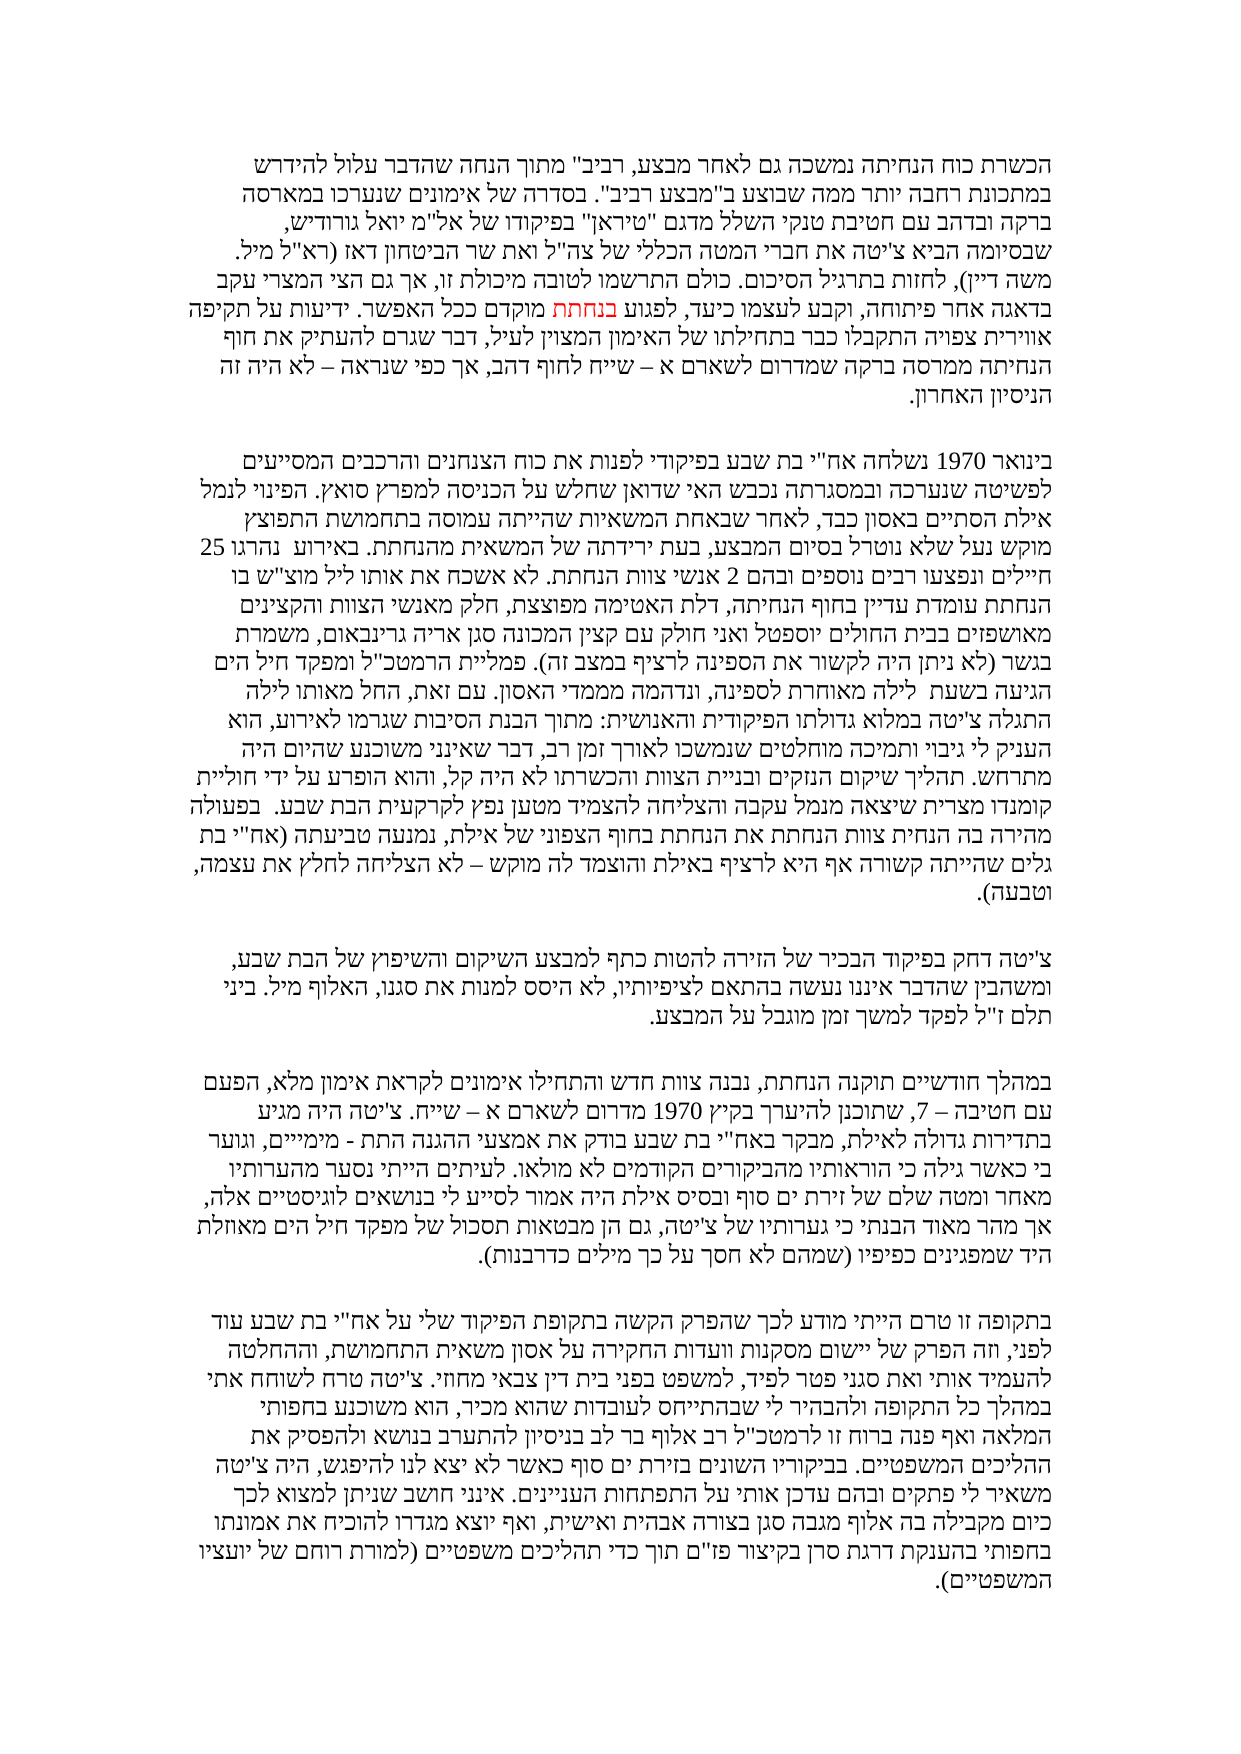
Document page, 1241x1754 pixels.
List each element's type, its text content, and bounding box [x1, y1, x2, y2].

text צ'יטה דחק בפיקוד הבכיר של הזירה להטות כתף למבצע השיקום והשיפוץ של הבת שבע, ומשהבין שהדבר איננו נעשה בהתאם לציפיותיו, לא היסס למנות את סגנו, האלוף מיל. ביני תלם ז"ל לפקד למשך זמן מוגבל על המבצע. [187, 944, 1053, 1030]
text בתקופה זו טרם הייתי מודע לכך שהפרק הקשה בתקופת הפיקוד שלי על אח"י בת שבע עוד לפני, וזה הפרק של יישום מסקנות וועדות החקירה על אסון משאית התחמושת, וההחלטה להעמיד אותי ואת סגני פטר לפיד, למשפט בפני בית דין צבאי מחוזי. צ'יטה טרח לשוחח אתי במהלך כל התקופה ולהבהיר לי שבהתייחס לעובדות שהוא מכיר, הוא משוכנע בחפותי המלאה ואף פנה ברוח זו לרמטכ"ל רב אלוף בר לב בניסיון להתערב בנושא ולהפסיק את ההליכים המשפטיים. בביקוריו השונים בזירת ים סוף כאשר לא יצא לנו להיפגש, היה צ'יטה משאיר לי פתקים ובהם עדכן אותי על התפתחות העניינים. אינני חושב שניתן למצוא לכך כיום מקבילה בה אלוף מגבה סגן בצורה אבהית ואישית, ואף יוצא מגדרו להוכיח את אמונתו בחפותי בהענקת דרגת סרן בקיצור פז"ם תוך כדי תהליכים משפטיים (למורת רוחם של יועציו המשפטיים). [187, 1306, 1053, 1594]
text הכשרת כוח הנחיתה נמשכה גם לאחר מבצע, רביב" מתוך הנחה שהדבר עלול להידרש במתכונת רחבה יותר ממה שבוצע ב"מבצע רביב". בסדרה של אימונים שנערכו במארסה ברקה ובדהב עם חטיבת טנקי השלל מדגם "טיראן" בפיקודו של אל"מ יואל גורודיש, שבסיומה הביא צ'יטה את חברי המטה הכללי של צה"ל ואת שר הביטחון דאז (רא"ל מיל. משה דיין), לחזות בתרגיל הסיכום. כולם התרשמו לטובה מיכולת זו, אך גם הצי המצרי עקב בדאגה אחר פיתוחה, וקבע לעצמו כיעד, לפגוע בנחתת מוקדם ככל האפשר. ידיעות על תקיפה אווירית צפויה התקבלו כבר בתחילתו של האימון המצוין לעיל, דבר שגרם להעתיק את חוף הנחיתה ממרסה ברקה שמדרום לשארם א – שייח לחוף דהב, אך כפי שנראה – לא היה זה הניסיון האחרון. [187, 150, 1053, 409]
text בינואר 1970 נשלחה אח"י בת שבע בפיקודי לפנות את כוח הצנחנים והרכבים המסייעים לפשיטה שנערכה ובמסגרתה נכבש האי שדואן שחלש על הכניסה למפרץ סואץ. הפינוי לנמל אילת הסתיים באסון כבד, לאחר שבאחת המשאיות שהייתה עמוסה בתחמושת התפוצץ מוקש נעל שלא נוטרל בסיום המבצע, בעת ירידתה של המשאית מהנחתת. באירוע נהרגו 25 חיילים ונפצעו רבים נוספים ובהם 2 אנשי צוות הנחתת. לא אשכח את אותו ליל מוצ"ש בו הנחתת עומדת עדיין בחוף הנחיתה, דלת האטימה מפוצצת, חלק מאנשי הצוות והקצינים מאושפזים בבית החולים יוספטל ואני חולק עם קצין המכונה סגן אריה גרינבאום, משמרת בגשר (לא ניתן היה לקשור את הספינה לרציף במצב זה). פמליית הרמטכ"ל ומפקד חיל הים הגיעה בשעת לילה מאוחרת לספינה, ונדהמה מממדי האסון. עם זאת, החל מאותו לילה התגלה צ'יטה במלוא גדולתו הפיקודית והאנושית: מתוך הבנת הסיבות שגרמו לאירוע, הוא העניק לי גיבוי ותמיכה מוחלטים שנמשכו לאורך זמן רב, דבר שאינני משוכנע שהיום היה מתרחש. תהליך שיקום הנזקים ובניית הצוות והכשרתו לא היה קל, והוא הופרע על ידי חוליית קומנדו מצרית שיצאה מנמל עקבה והצליחה להצמיד מטען נפץ לקרקעית הבת שבע. בפעולה מהירה בה הנחית צוות הנחתת את הנחתת בחוף הצפוני של אילת, נמנעה טביעתה (אח"י בת גלים שהייתה קשורה אף היא לרציף באילת והוצמד לה מוקש – לא הצליחה לחלץ את עצמה, וטבעה). [187, 446, 1053, 906]
text במהלך חודשיים תוקנה הנחתת, נבנה צוות חדש והתחילו אימונים לקראת אימון מלא, הפעם עם חטיבה – 7, שתוכנן להיערך בקיץ 1970 מדרום לשארם א – שייח. צ'יטה היה מגיע בתדירות גדולה לאילת, מבקר באח"י בת שבע בודק את אמצעי ההגנה התת - מימייים, וגוער בי כאשר גילה כי הוראותיו מהביקורים הקודמים לא מולאו. לעיתים הייתי נסער מהערותיו מאחר ומטה שלם של זירת ים סוף ובסיס אילת היה אמור לסייע לי בנושאים לוגיסטיים אלה, אך מהר מאוד הבנתי כי גערותיו של צ'יטה, גם הן מבטאות תסכול של מפקד חיל הים מאוזלת היד שמפגינים כפיפיו (שמהם לא חסך על כך מילים כדרבנות). [187, 1067, 1053, 1269]
